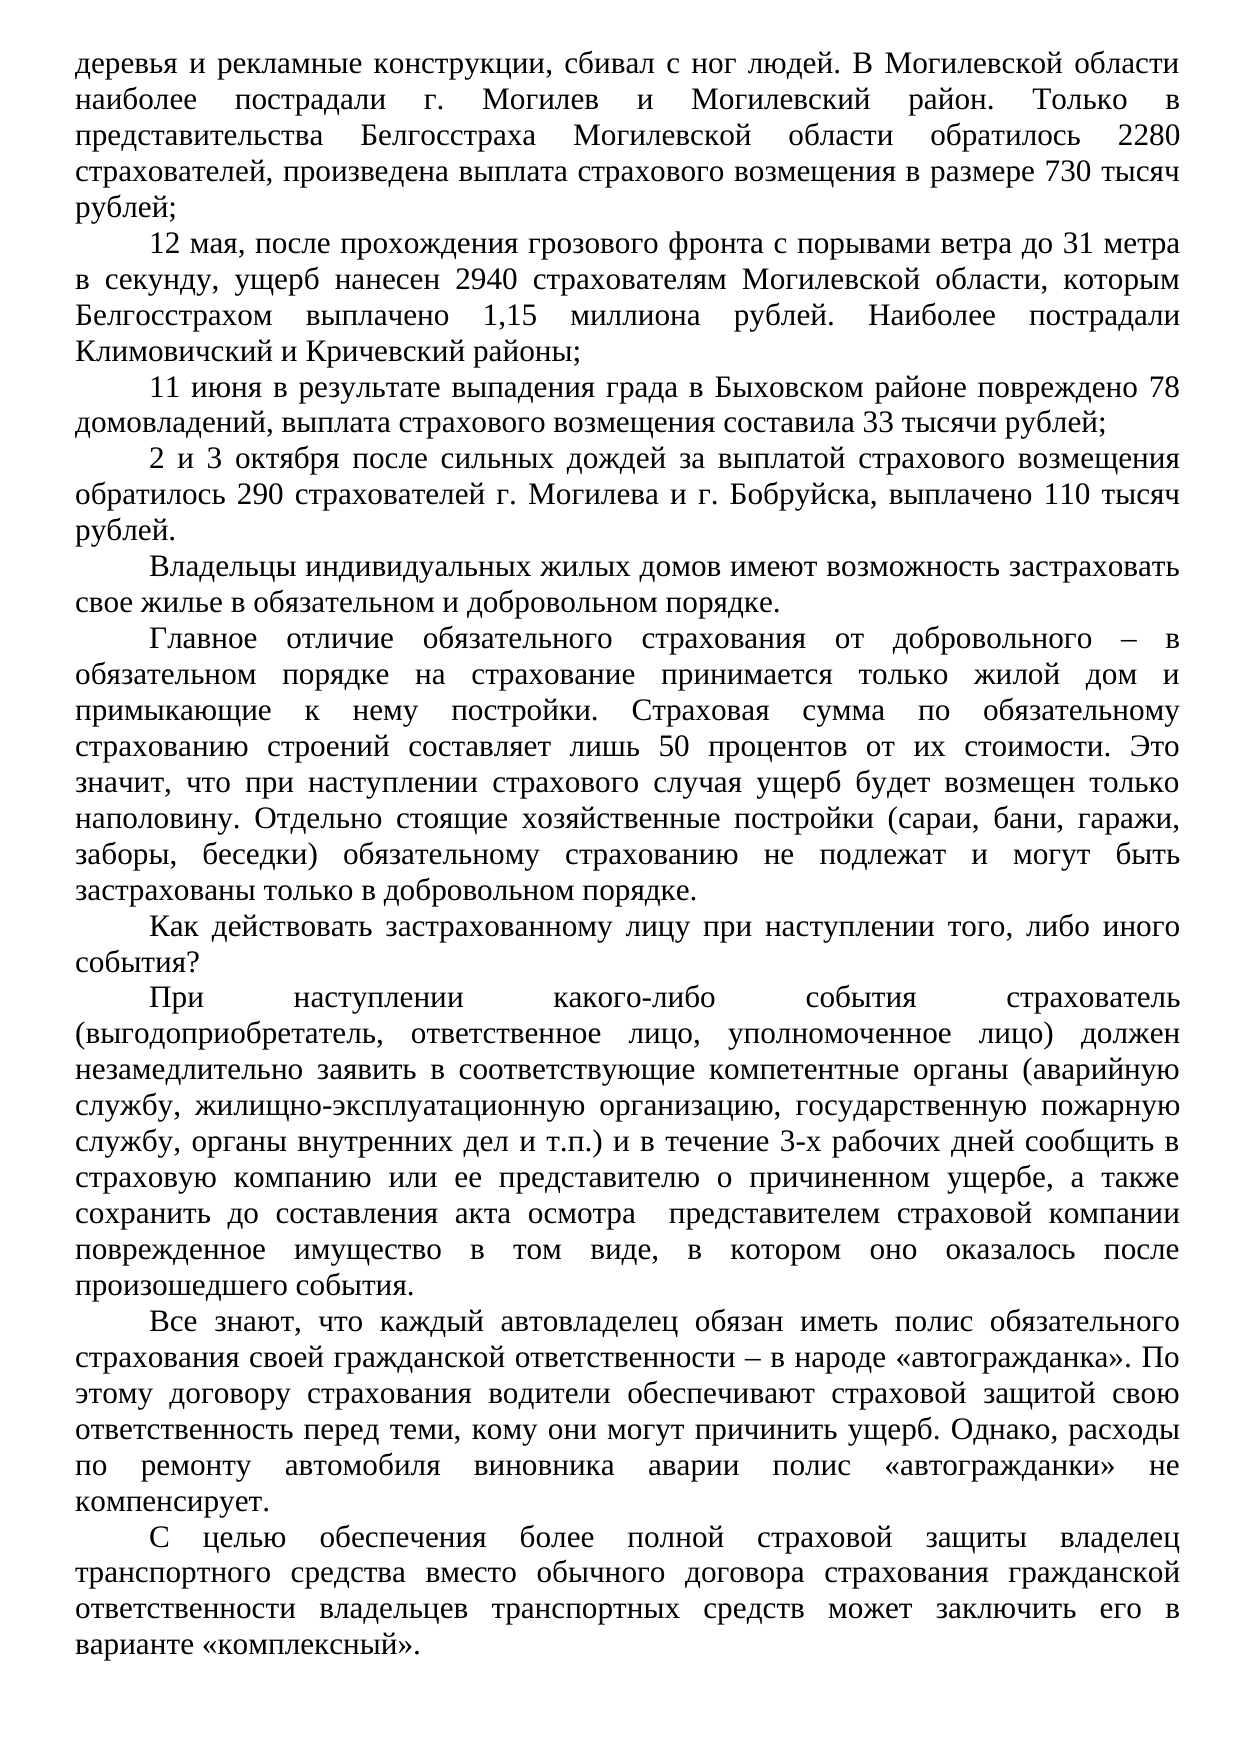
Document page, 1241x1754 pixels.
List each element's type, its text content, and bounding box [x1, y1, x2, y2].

text Главное отличие обязательного страхования от добровольного – в обязательном порядке на страхование принимается только жилой дом и примыкающие к нему постройки. Страховая сумма по обязательному страхованию строений составляет лишь 50 процентов от их стоимости. Это значит, что при наступлении страхового случая ущерб будет возмещен только наполовину. Отдельно стоящие хозяйственные постройки (сараи, бани, гаражи, заборы, беседки) обязательному страхованию не подлежат и могут быть застрахованы только в добровольном порядке. [75, 619, 1181, 907]
text Владельцы индивидуальных жилых домов имеют возможность застраховать свое жилье в обязательном и добровольном порядке. [75, 547, 1181, 619]
text 11 июня в результате выпадения града в Быховском районе повреждено 78 домовладений, выплата страхового возмещения составила 33 тысячи рублей; [75, 368, 1181, 440]
text Как действовать застрахованному лицу при наступлении того, либо иного события? [75, 907, 1181, 979]
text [75, 44, 1181, 224]
text При наступлении какого-либо события страхователь (выгодоприобретатель, ответственное лицо, уполномоченное лицо) должен незамедлительно заявить в соответствующие компетентные органы (аварийную службу, жилищно-эксплуатационную организацию, государственную пожарную службу, органы внутренних дел и т.п.) и в течение 3-х рабочих дней сообщить в страховую компанию или ее представителю о причиненном ущербе, а также сохранить до составления акта осмотра представителем страховой компании поврежденное имущество в том виде, в котором оно оказалось после произошедшего события. [75, 979, 1181, 1302]
text Все знают, что каждый автовладелец обязан иметь полис обязательного страхования своей гражданской ответственности – в народе «автогражданка». По этому договору страхования водители обеспечивают страховой защитой свою ответственность перед теми, кому они могут причинить ущерб. Однако, расходы по ремонту автомобиля виновника аварии полис «автогражданки» не компенсирует. [75, 1302, 1181, 1518]
text 12 мая, после прохождения грозового фронта с порывами ветра до 31 метра в секунду, ущерб нанесен 2940 страхователям Могилевской области, которым Белгосстрахом выплачено 1,15 миллиона рублей. Наиболее пострадали Климовичский и Кричевский районы; [75, 224, 1181, 368]
text С целью обеспечения более полной страховой защиты владелец транспортного средства вместо обычного договора страхования гражданской ответственности владельцев транспортных средств может заключить его в варианте «комплексный». [75, 1518, 1181, 1662]
text 2 и 3 октября после сильных дождей за выплатой страхового возмещения обратилось 290 страхователей г. Могилева и г. Бобруйска, выплачено 110 тысяч рублей. [75, 440, 1181, 547]
